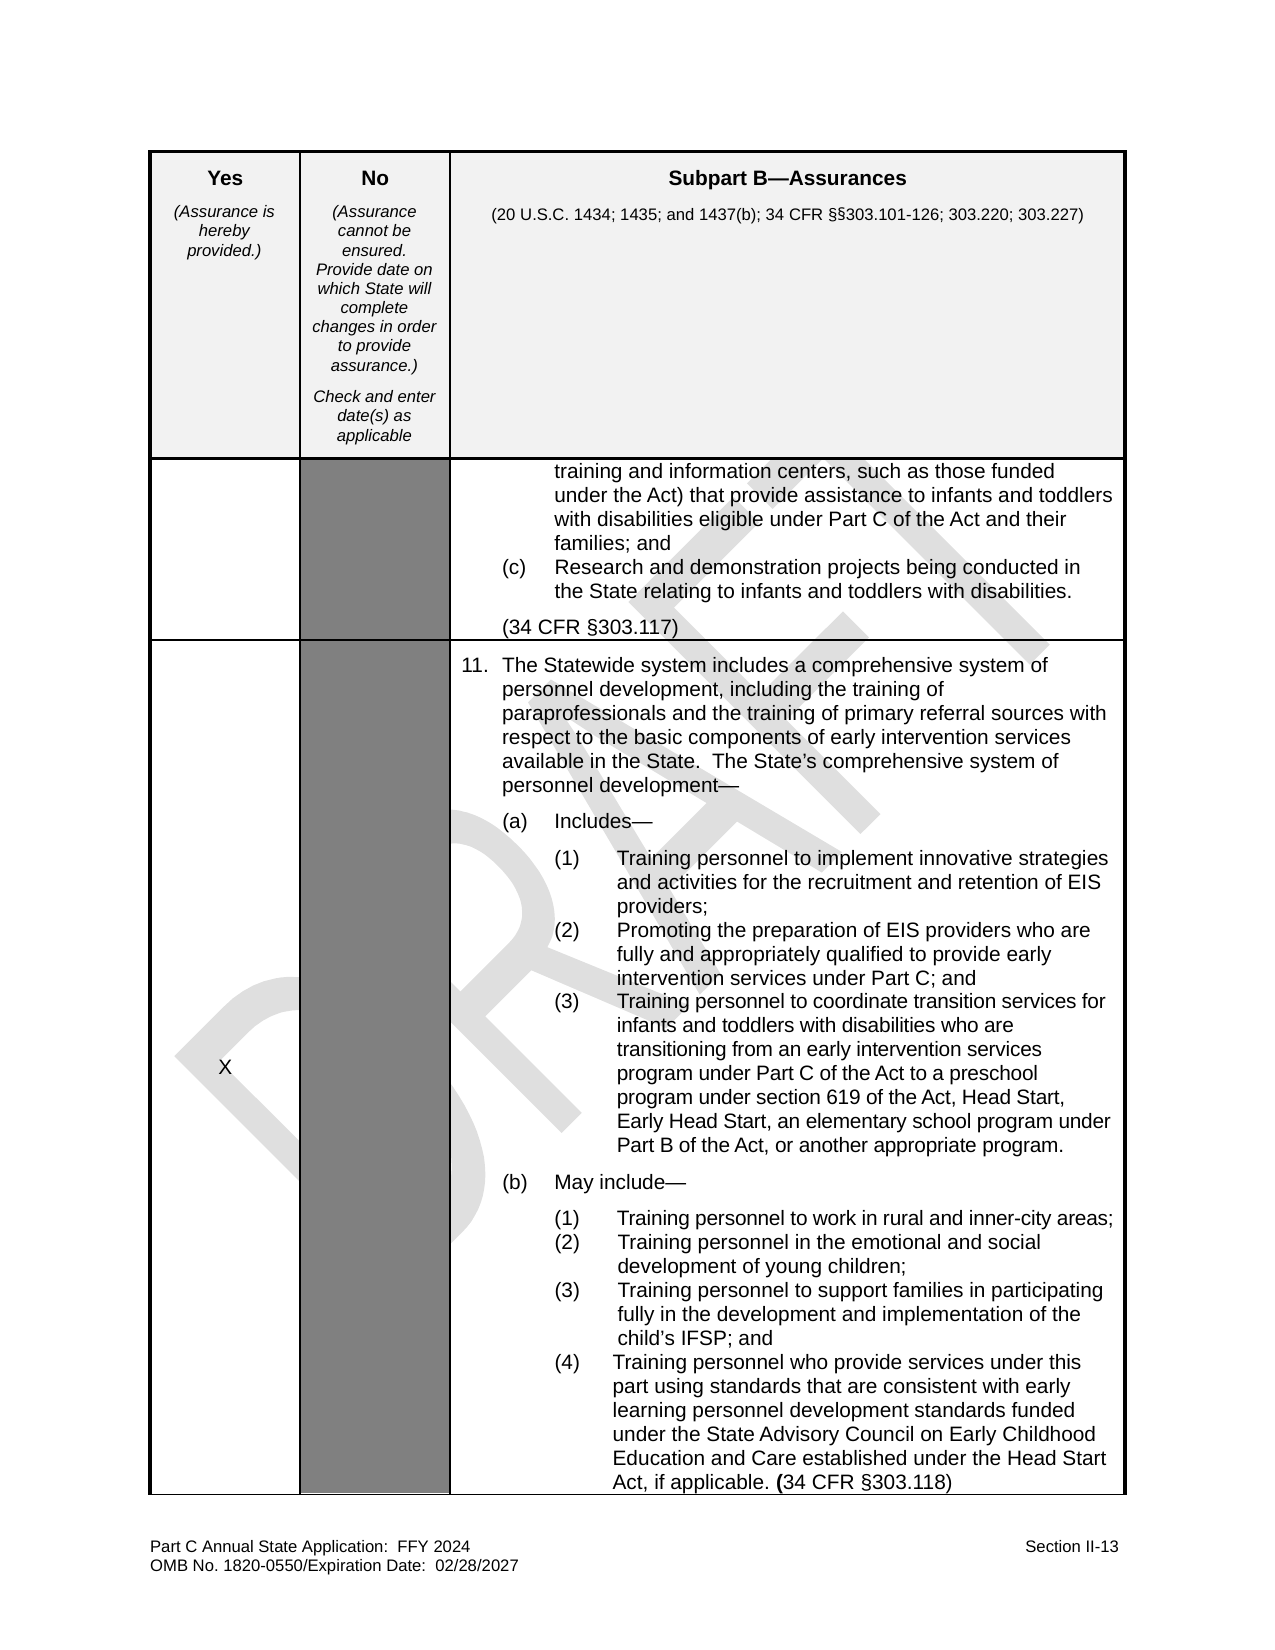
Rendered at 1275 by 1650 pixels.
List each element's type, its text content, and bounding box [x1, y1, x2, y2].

table_header Subpart B—Assurances (20 U.S.C. 1434; 1435; and 1437(b); 34 CFR §§303.101-126; 303.220; 303.227) [451, 153, 1123, 457]
table_cell X [152, 460, 299, 639]
table_cell 11. The Statewide system includes a comprehensive system of personnel development, including the training of paraprofessionals and the training of primary referral sources with respect to the basic components of early intervention services available in the State. The State’s comprehensive system of personnel development— (a) Includes— (1) Training personnel to implement innovative strategies and activities for the recruitment and retention of EIS providers; (2) Promoting the preparation of EIS providers who are fully and appropriately qualified to provide early intervention services under Part C; and (3) Training personnel to coordinate transition services for infants and toddlers with disabilities who are transitioning from an early intervention services program under Part C of the Act to a preschool program under section 619 of the Act, Head Start, Early Head Start, an elementary school program under Part B of the Act, or another appropriate program. (b) May include— (1) Training personnel to work in rural and inner-city areas; (2) Training personnel in the emotional and social development of young children; (3) Training personnel to support families in participating fully in the development and implementation of the child’s IFSP; and (4) Training personnel who provide services under this part using standards that are consistent with early learning personnel development standards funded under the State Advisory Council on Early Childhood Education and Care established under the Head Start Act, if applicable. (34 CFR §303.118) [451, 641, 1123, 1493]
table_header No (Assurance cannot be ensured. Provide date on which State will complete changes in order to provide assurance.) Check and enter date(s) as applicable [301, 153, 449, 457]
table_cell — [301, 460, 449, 639]
table_cell X [152, 641, 299, 1493]
table_cell — [301, 641, 449, 1493]
table_header Yes (Assurance is hereby provided.) [152, 153, 299, 457]
